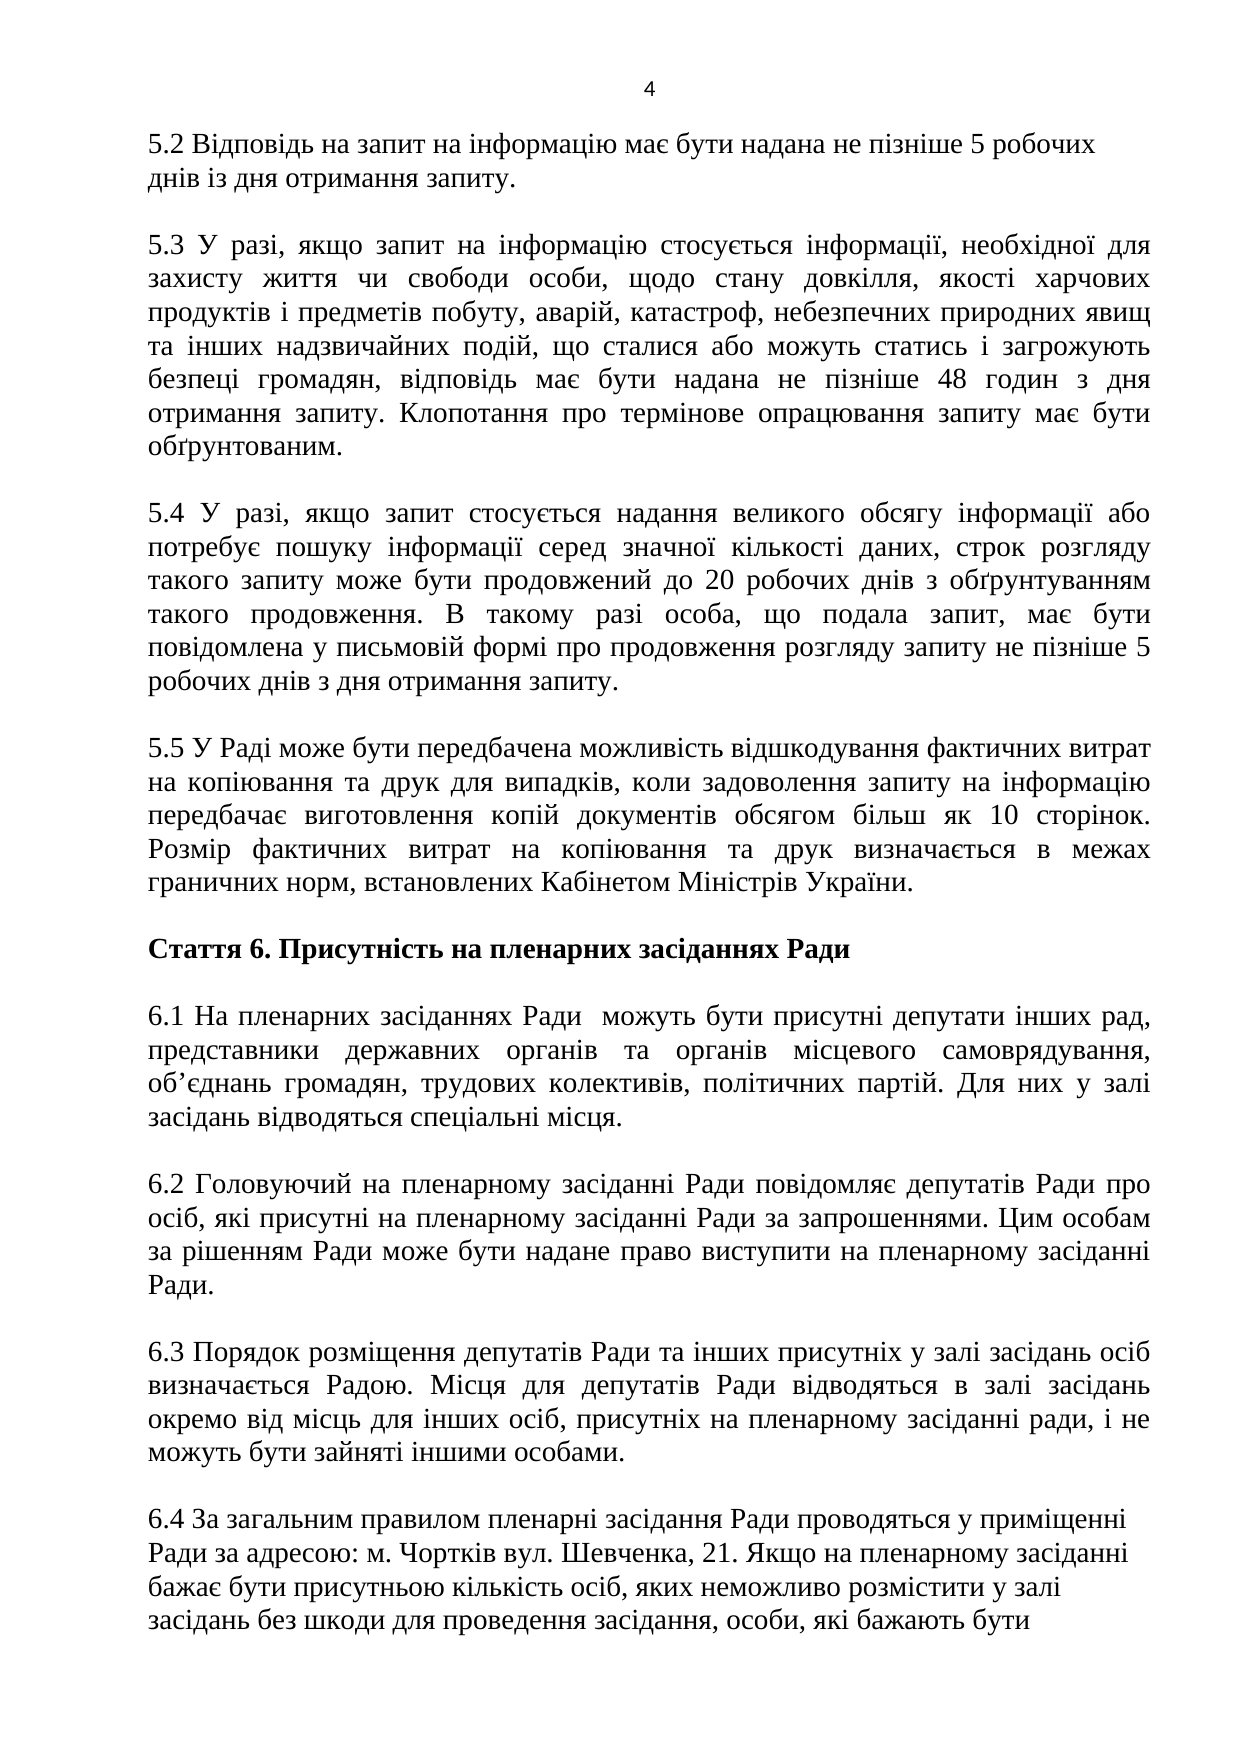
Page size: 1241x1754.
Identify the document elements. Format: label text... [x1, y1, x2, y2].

text 5.4 У разі, якщо запит стосується надання великого обсягу інформації або потребує пошуку інформації серед значної кількості даних, строк розгляду такого запиту може бути продовжений до 20 робочих днів з обґрунтуванням такого продовження. В такому разі особа, що подала запит, має бути повідомлена у письмовій формі про продовження розгляду запиту не пізніше 5 робочих днів з дня отримання запиту. [148, 462, 1152, 697]
text 6.2 Головуючий на пленарному засіданні Ради повідомляє депутатів Ради про осіб, які присутні на пленарному засіданні Ради за запрошеннями. Цим особам за рішенням Ради може бути надане право виступити на пленарному засіданні Ради. [148, 1133, 1152, 1300]
text Стаття 6. Присутність на пленарних засіданнях Ради [148, 898, 1152, 965]
text 5.3 У разі, якщо запит на інформацію стосується інформації, необхідної для захисту життя чи свободи особи, щодо стану довкілля, якості харчових продуктів і предметів побуту, аварій, катастроф, небезпечних природних явищ та інших надзвичайних подій, що сталися або можуть статись і загрожують безпеці громадян, відповідь має бути надана не пізніше 48 годин з дня отримання запиту. Клопотання про термінове опрацювання запиту має бути обґрунтованим. [148, 193, 1152, 462]
text 5.5 У Раді може бути передбачена можливість відшкодування фактичних витрат на копіювання та друк для випадків, коли задоволення запиту на інформацію передбачає виготовлення копій документів обсягом більш як 10 сторінок. Розмір фактичних витрат на копіювання та друк визначається в межах граничних норм, встановлених Кабінетом Міністрів України. [148, 697, 1152, 898]
text 6.1 На пленарних засіданнях Ради можуть бути присутні депутати інших рад, представники державних органів та органів місцевого самоврядування, об’єднань громадян, трудових колективів, політичних партій. Для них у залі засідань відводяться спеціальні місця. [148, 965, 1152, 1133]
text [148, 1502, 1152, 1636]
text 6.3 Порядок розміщення депутатів Ради та інших присутніх у залі засідань осіб визначається Радою. Місця для депутатів Ради відводяться в залі засідань окремо від місць для інших осіб, присутніх на пленарному засіданні ради, і не можуть бути зайняті іншими особами. [148, 1334, 1152, 1468]
text 5.2 Відповідь на запит на інформацію має бути надана не пізніше 5 робочих днів із дня отримання запиту. [148, 126, 1152, 193]
